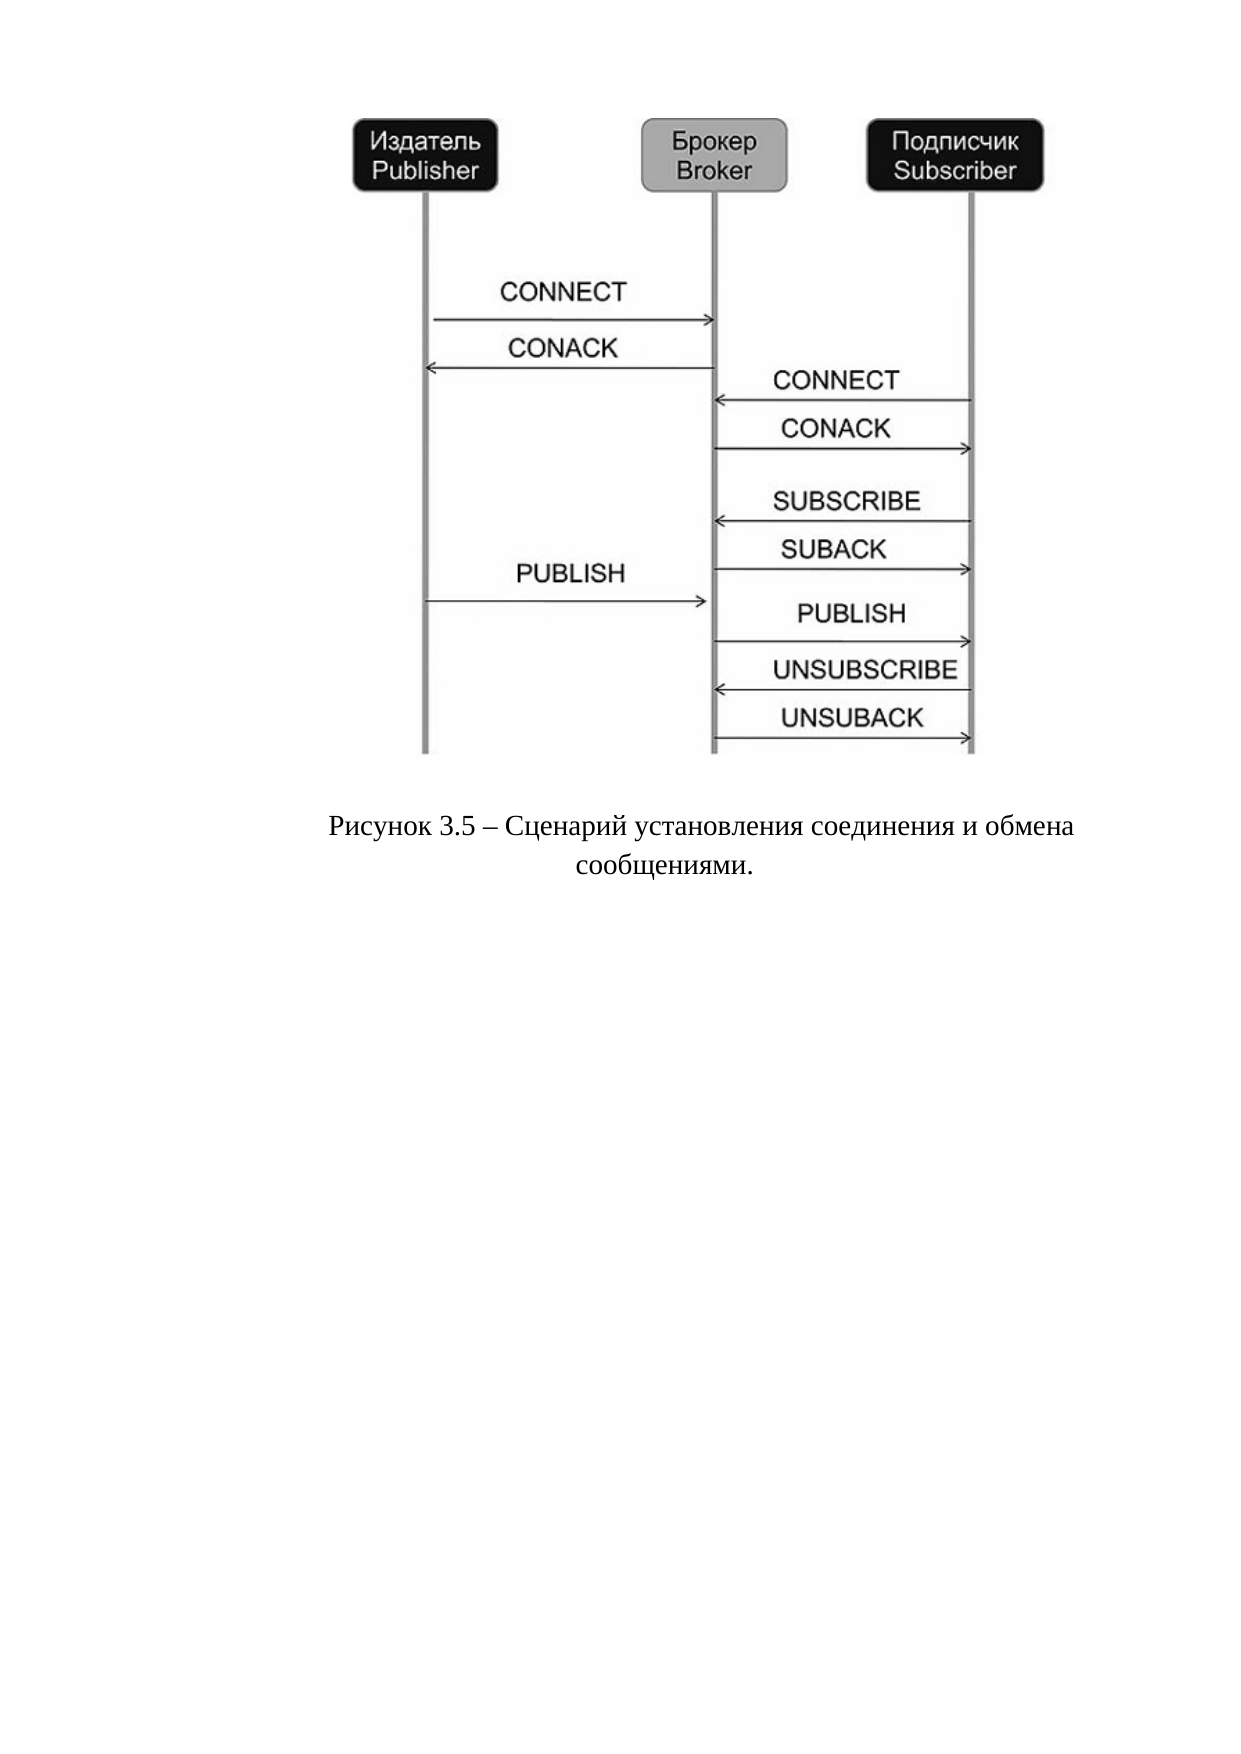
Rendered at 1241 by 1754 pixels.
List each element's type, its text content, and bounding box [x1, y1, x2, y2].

picture [347, 118, 1056, 766]
text Рисунок 3.5 – Сценарий установления соединения и обмена сообщениями. [177, 808, 1152, 881]
